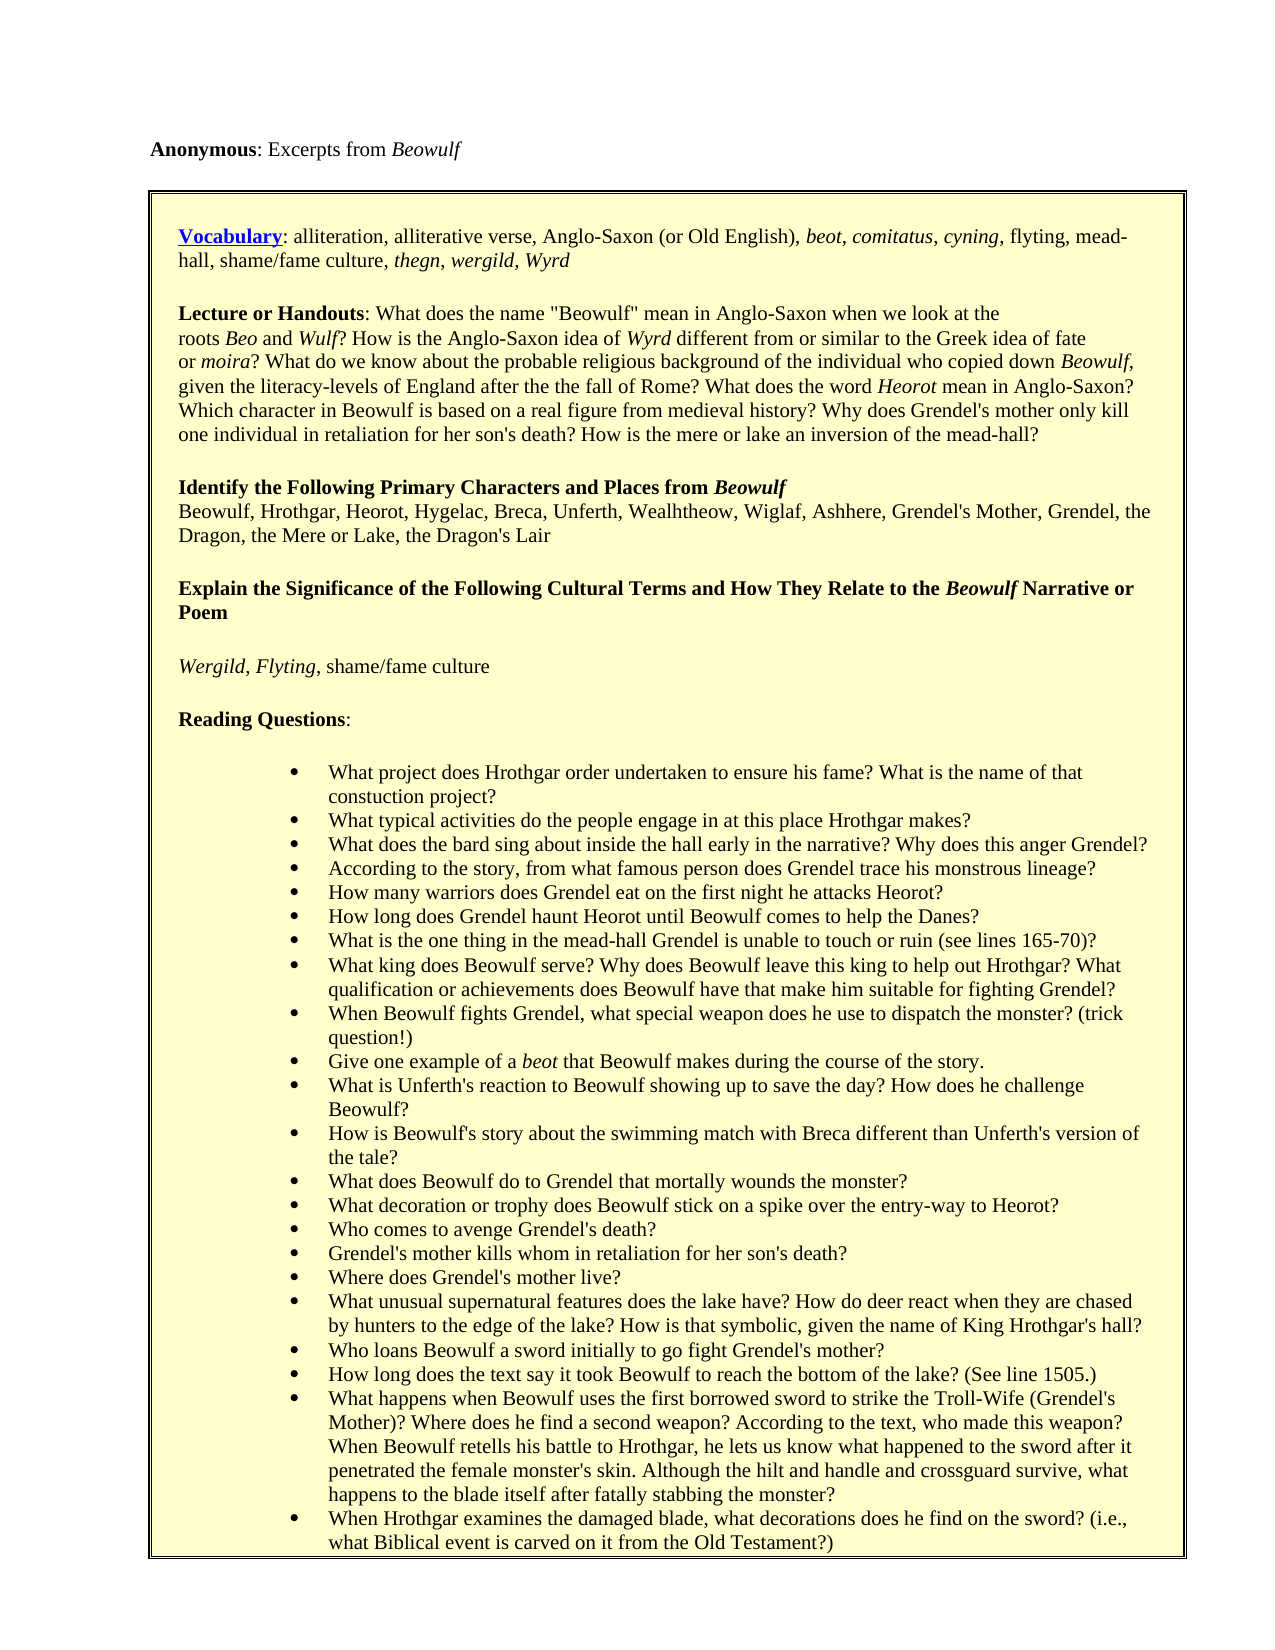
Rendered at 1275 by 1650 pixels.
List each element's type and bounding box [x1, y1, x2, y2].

table_header [152, 194, 1183, 1556]
